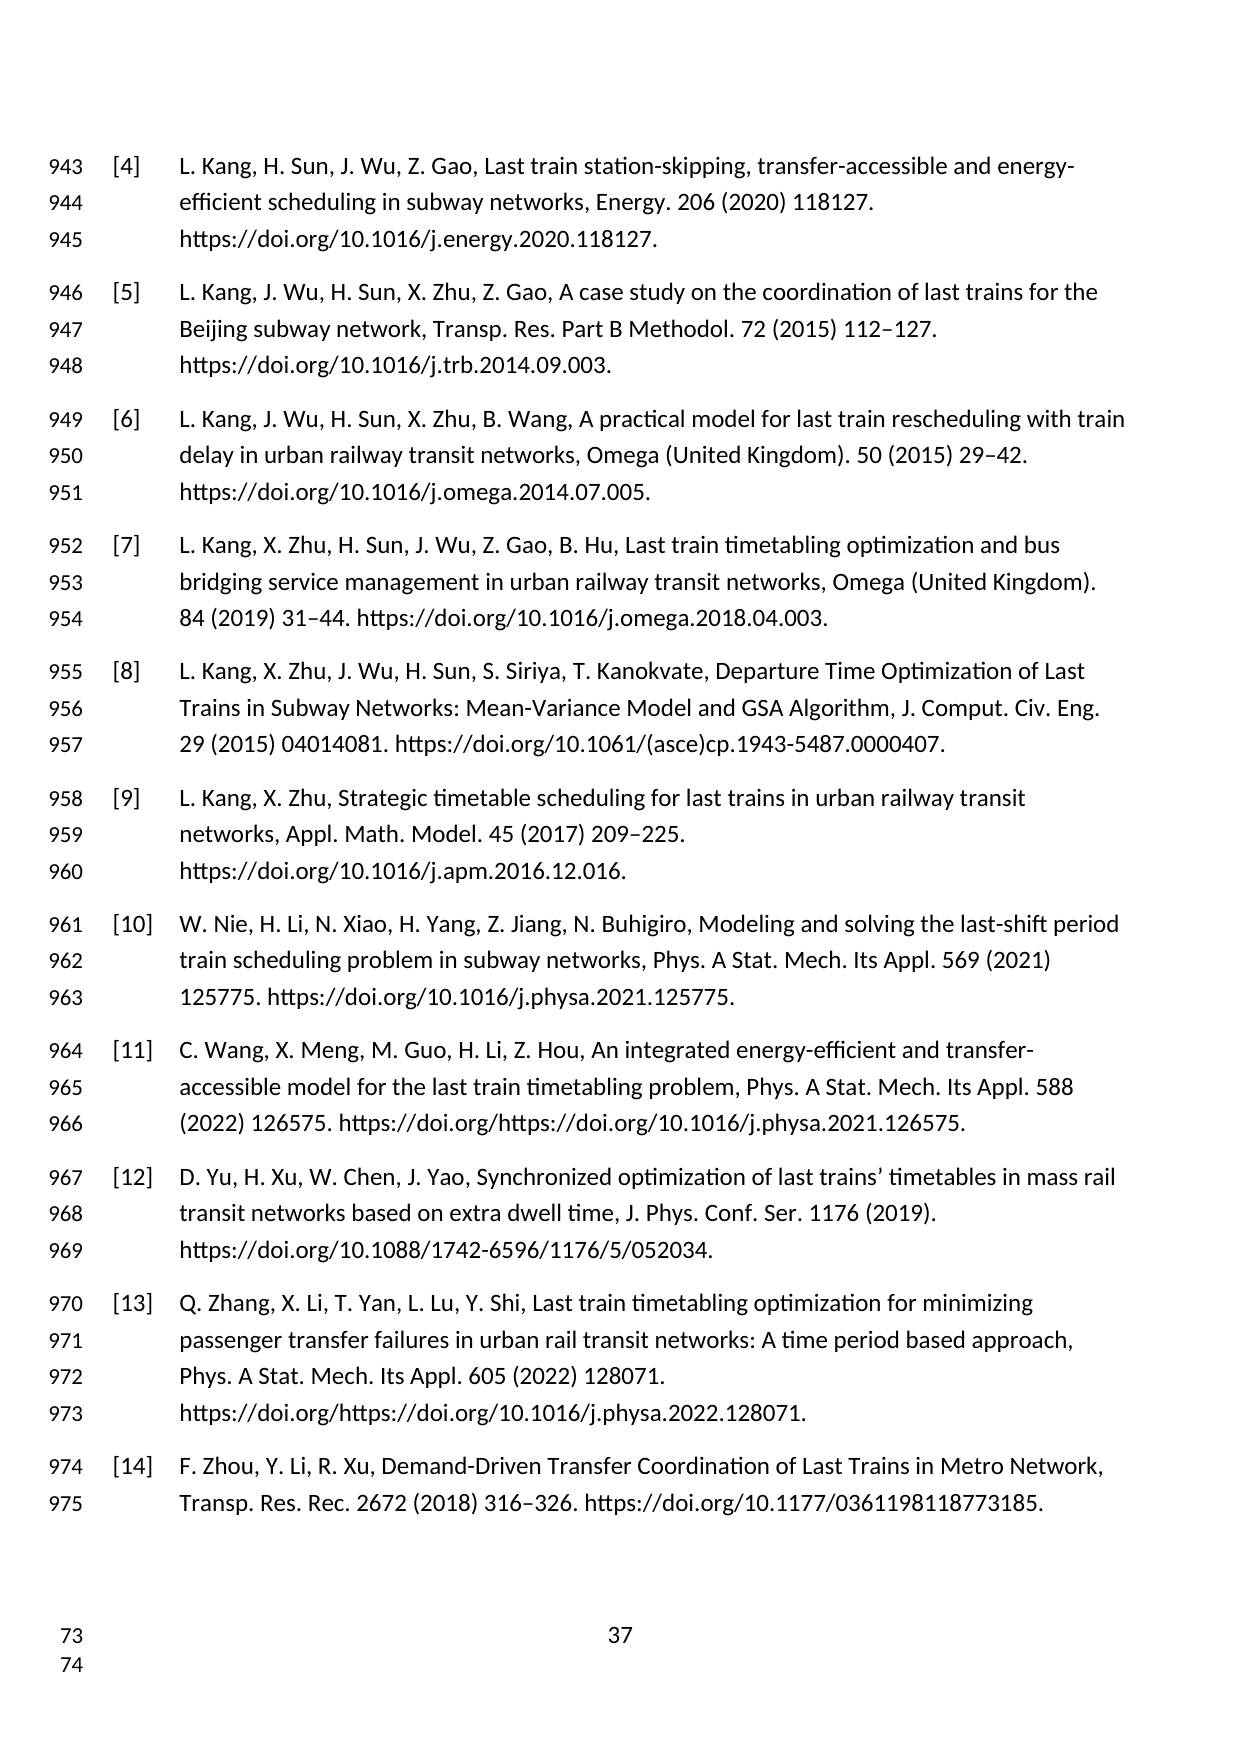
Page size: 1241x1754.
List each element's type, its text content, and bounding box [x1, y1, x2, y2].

text [4] L. Kang, H. Sun, J. Wu, Z. Gao, Last train station-skipping, transfer-accessible and energy-efficient scheduling in subway networks, Energy. 206 (2020) 118127. https://doi.org/10.1016/j.energy.2020.118127. [112, 150, 1128, 254]
text [10] W. Nie, H. Li, N. Xiao, H. Yang, Z. Jiang, N. Buhigiro, Modeling and solving the last-shift period train scheduling problem in subway networks, Phys. A Stat. Mech. Its Appl. 569 (2021) 125775. https://doi.org/10.1016/j.physa.2021.125775. [112, 908, 1128, 1012]
text [9] L. Kang, X. Zhu, Strategic timetable scheduling for last trains in urban railway transit networks, Appl. Math. Model. 45 (2017) 209–225. https://doi.org/10.1016/j.apm.2016.12.016. [112, 782, 1128, 885]
text [5] L. Kang, J. Wu, H. Sun, X. Zhu, Z. Gao, A case study on the coordination of last trains for the Beijing subway network, Transp. Res. Part B Methodol. 72 (2015) 112–127. https://doi.org/10.1016/j.trb.2014.09.003. [112, 276, 1128, 380]
text [13] Q. Zhang, X. Li, T. Yan, L. Lu, Y. Shi, Last train timetabling optimization for minimizing passenger transfer failures in urban rail transit networks: A time period based approach, Phys. A Stat. Mech. Its Appl. 605 (2022) 128071. https://doi.org/https://doi.org/10.1016/j.physa.2022.128071. [112, 1287, 1128, 1427]
text [14] F. Zhou, Y. Li, R. Xu, Demand-Driven Transfer Coordination of Last Trains in Metro Network, Transp. Res. Rec. 2672 (2018) 316–326. https://doi.org/10.1177/0361198118773185. [112, 1450, 1128, 1517]
text [12] D. Yu, H. Xu, W. Chen, J. Yao, Synchronized optimization of last trains’ timetables in mass rail transit networks based on extra dwell time, J. Phys. Conf. Ser. 1176 (2019). https://doi.org/10.1088/1742-6596/1176/5/052034. [112, 1161, 1128, 1264]
text [6] L. Kang, J. Wu, H. Sun, X. Zhu, B. Wang, A practical model for last train rescheduling with train delay in urban railway transit networks, Omega (United Kingdom). 50 (2015) 29–42. https://doi.org/10.1016/j.omega.2014.07.005. [112, 403, 1128, 506]
text [11] C. Wang, X. Meng, M. Guo, H. Li, Z. Hou, An integrated energy-efficient and transfer-accessible model for the last train timetabling problem, Phys. A Stat. Mech. Its Appl. 588 (2022) 126575. https://doi.org/https://doi.org/10.1016/j.physa.2021.126575. [112, 1034, 1128, 1138]
text [7] L. Kang, X. Zhu, H. Sun, J. Wu, Z. Gao, B. Hu, Last train timetabling optimization and bus bridging service management in urban railway transit networks, Omega (United Kingdom). 84 (2019) 31–44. https://doi.org/10.1016/j.omega.2018.04.003. [112, 529, 1128, 633]
text [8] L. Kang, X. Zhu, J. Wu, H. Sun, S. Siriya, T. Kanokvate, Departure Time Optimization of Last Trains in Subway Networks: Mean-Variance Model and GSA Algorithm, J. Comput. Civ. Eng. 29 (2015) 04014081. https://doi.org/10.1061/(asce)cp.1943-5487.0000407. [112, 655, 1128, 759]
